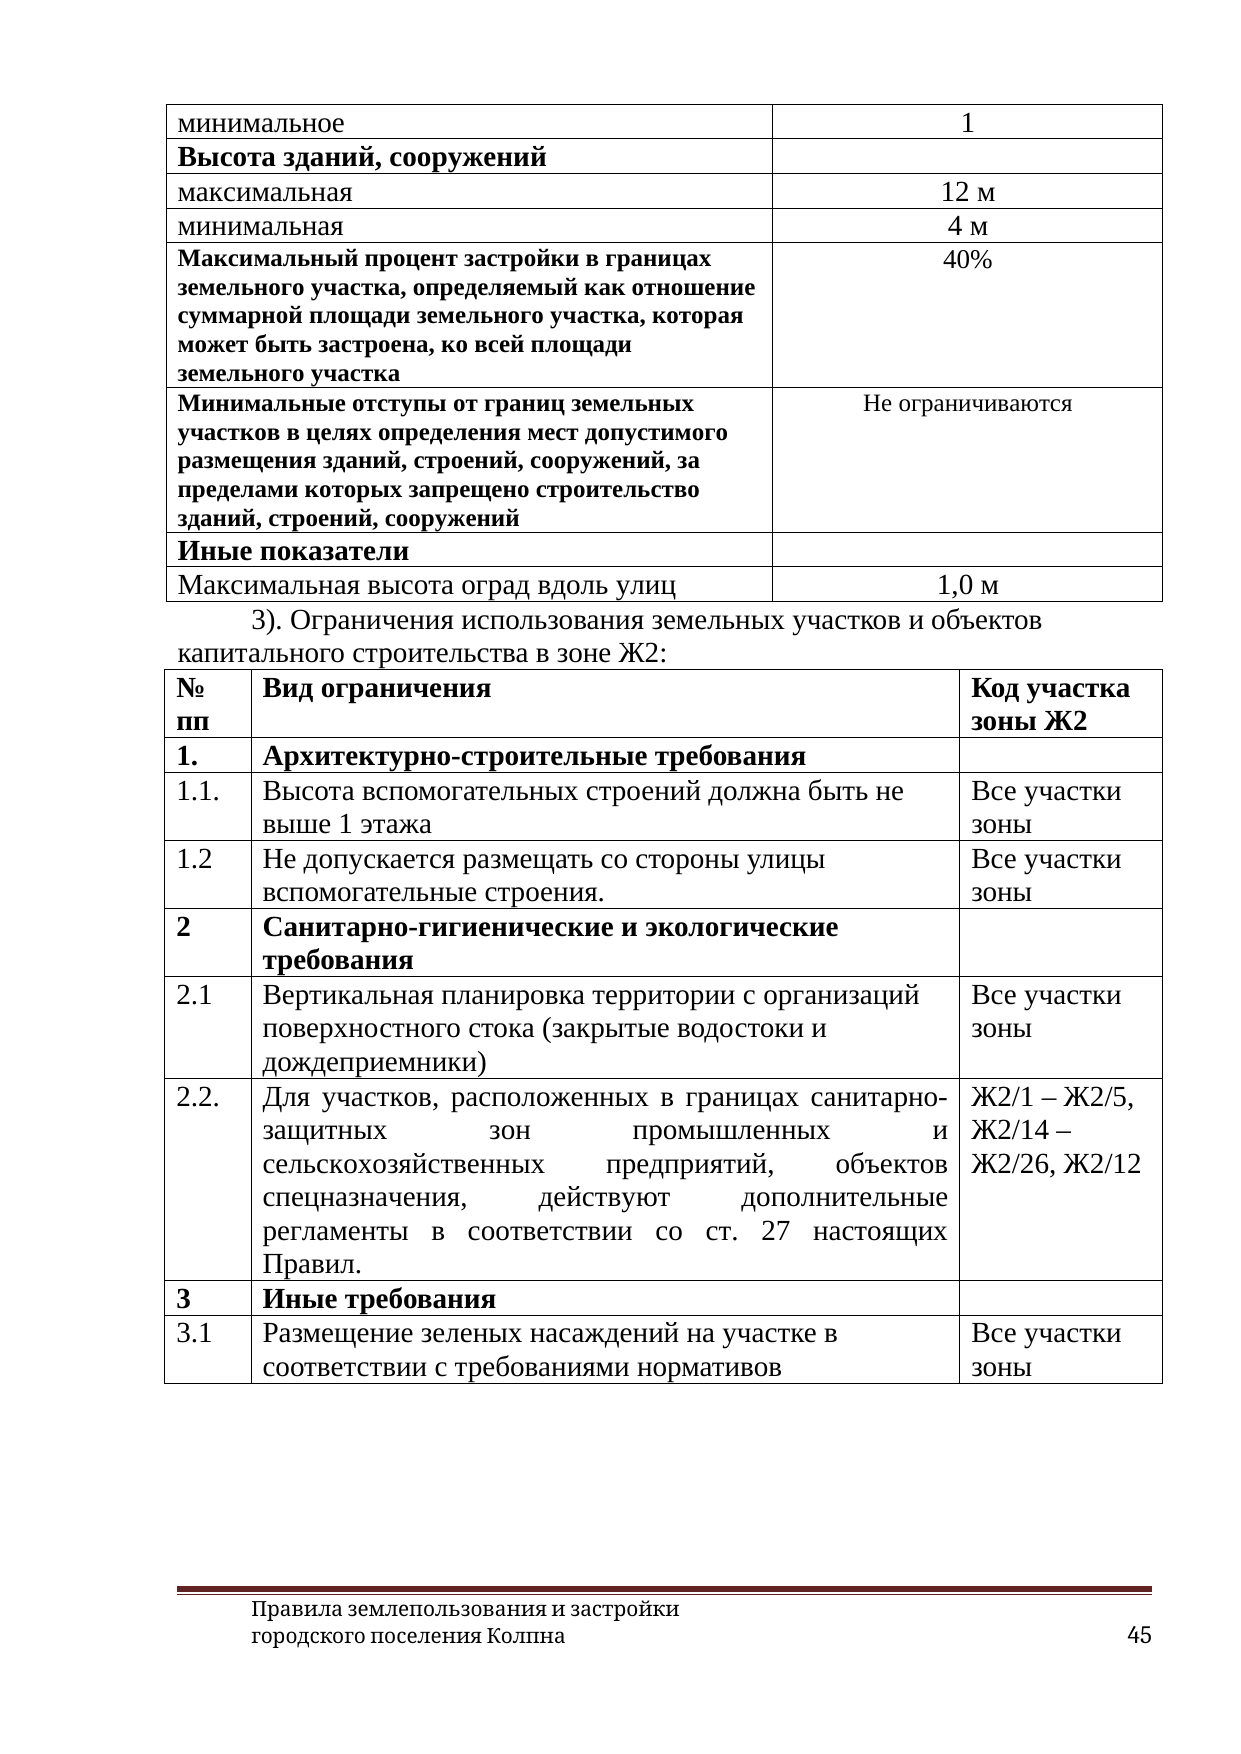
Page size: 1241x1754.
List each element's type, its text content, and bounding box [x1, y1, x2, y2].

table_cell 1 [773, 105, 1162, 138]
table_cell Высота вспомогательных строений должна быть не выше 1 этажа [252, 773, 959, 840]
table_cell Все участки зоны [960, 1316, 1162, 1383]
table_cell 1.2 [165, 841, 251, 908]
text 3). Ограничения использования земельных участков и объектов капитального строительства в зоне Ж2: [177, 602, 1152, 669]
table_cell Не ограничиваются [773, 388, 1162, 532]
table_cell Архитектурно-строительные требования [252, 738, 959, 772]
table_cell Минимальные отступы от границ земельных участков в целях определения мест допустимого размещения зданий, строений, сооружений, за пределами которых запрещено строительство зданий, строений, сооружений [167, 388, 772, 532]
table_cell [773, 139, 1162, 173]
table_cell 3.1 [165, 1316, 251, 1383]
table_cell 12 м [773, 174, 1162, 207]
table_cell 2.1 [165, 977, 251, 1078]
table_cell максимальная [167, 174, 772, 207]
table_cell Все участки зоны [960, 841, 1162, 908]
table_cell минимальное [167, 105, 772, 138]
table_cell Для участков, расположенных в границах санитарно-защитных зон промышленных и сельскохозяйственных предприятий, объектов спецназначения, действуют дополнительные регламенты в соответствии со ст. 27 настоящих Правил. [252, 1079, 959, 1280]
table_header № пп [165, 670, 251, 737]
table_header Вид ограничения [252, 670, 959, 737]
table_cell Все участки зоны [960, 977, 1162, 1078]
table_cell Иные требования [252, 1281, 959, 1314]
table_cell Максимальная высота оград вдоль улиц [167, 567, 772, 601]
table_cell [960, 909, 1162, 976]
table_cell Размещение зеленых насаждений на участке в соответствии с требованиями нормативов [252, 1316, 959, 1383]
table_cell [960, 1281, 1162, 1314]
table_cell 2.2. [165, 1079, 251, 1280]
table_cell Все участки зоны [960, 773, 1162, 840]
table_cell Санитарно-гигиенические и экологические требования [252, 909, 959, 976]
table_cell минимальная [167, 209, 772, 242]
table_cell [960, 738, 1162, 772]
table_cell 1.1. [165, 773, 251, 840]
table_cell 2 [165, 909, 251, 976]
table_cell Иные показатели [167, 533, 772, 566]
table_cell [773, 533, 1162, 566]
table_cell 4 м [773, 209, 1162, 242]
table_cell Вертикальная планировка территории с организаций поверхностного стока (закрытые водостоки и дождеприемники) [252, 977, 959, 1078]
table_cell 40% [773, 243, 1162, 387]
table_cell 1,0 м [773, 567, 1162, 601]
table_cell Не допускается размещать со стороны улицы вспомогательные строения. [252, 841, 959, 908]
table_cell Ж2/1 – Ж2/5, Ж2/14 – Ж2/26, Ж2/12 [960, 1079, 1162, 1280]
table_header Код участка зоны Ж2 [960, 670, 1162, 737]
table_cell 1. [165, 738, 251, 772]
table_cell 3 [165, 1281, 251, 1314]
table_cell Высота зданий, сооружений [167, 139, 772, 173]
table_cell Максимальный процент застройки в границах земельного участка, определяемый как отношение суммарной площади земельного участка, которая может быть застроена, ко всей площади земельного участка [167, 243, 772, 387]
